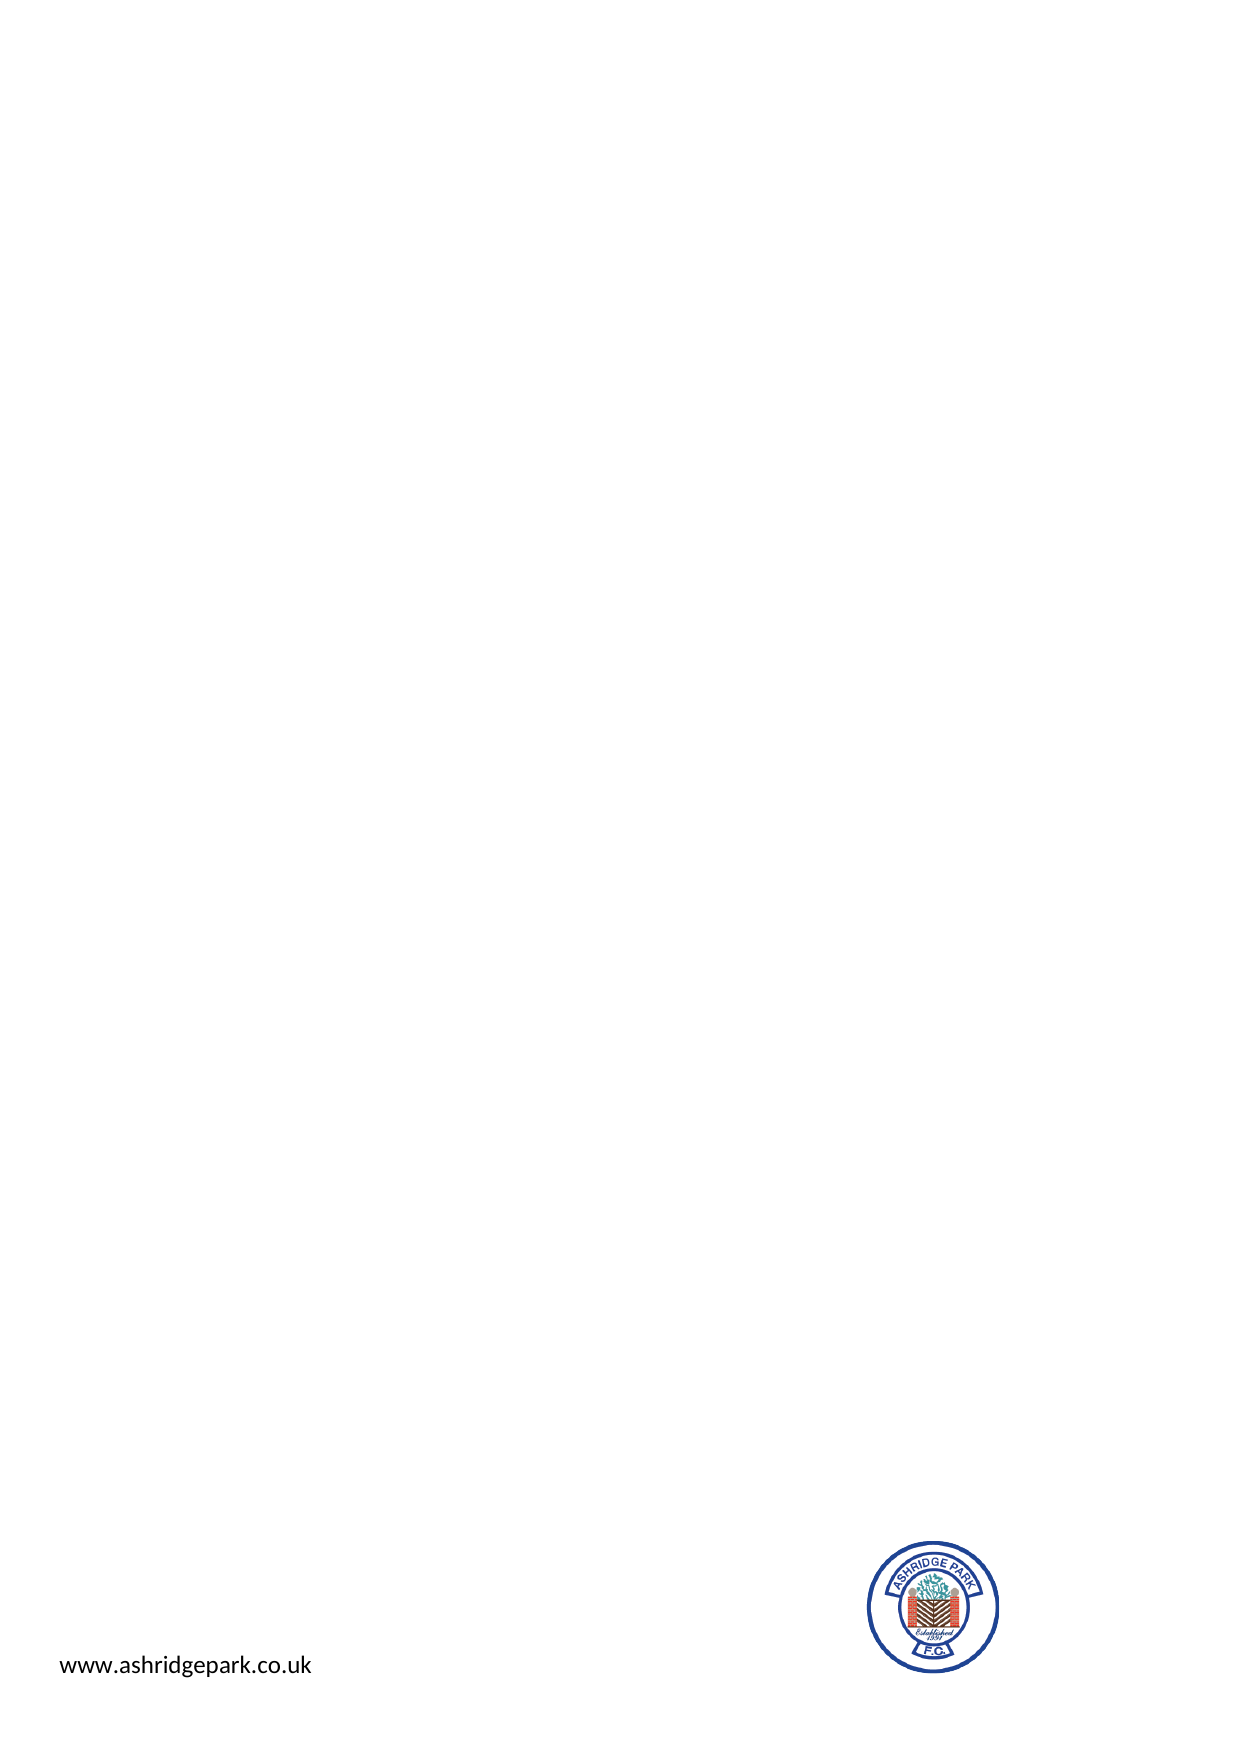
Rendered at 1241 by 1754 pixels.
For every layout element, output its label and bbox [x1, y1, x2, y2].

picture [866, 1541, 1000, 1674]
